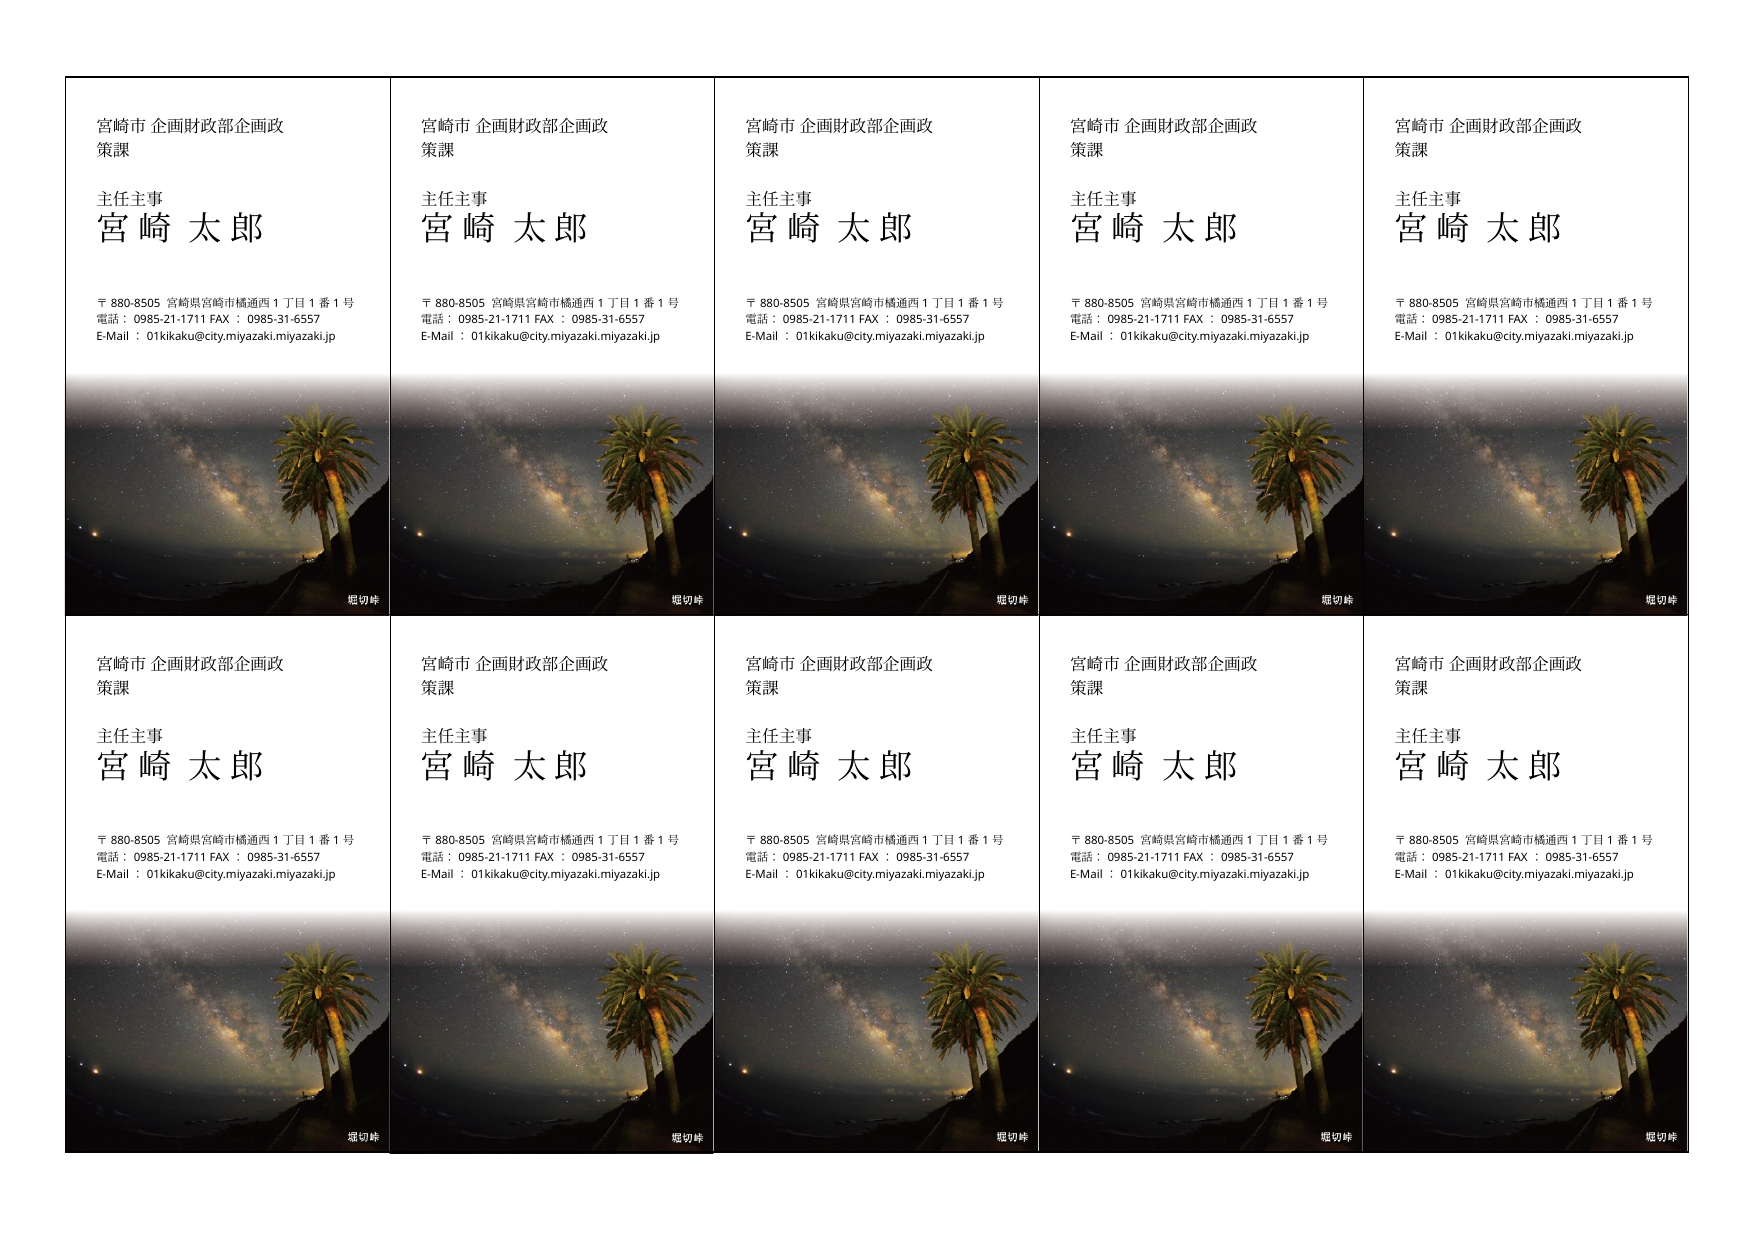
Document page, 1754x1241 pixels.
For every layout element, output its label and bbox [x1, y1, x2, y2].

table_cell [1040, 615, 1363, 1151]
table_cell [1364, 615, 1688, 1151]
table_cell [391, 615, 714, 1151]
table_header [1040, 78, 1363, 614]
table_header [66, 78, 390, 614]
table_header [391, 78, 714, 614]
table_cell [715, 615, 1039, 1151]
table_cell [66, 615, 390, 1151]
table_header [1364, 78, 1688, 614]
table_header [715, 78, 1039, 614]
